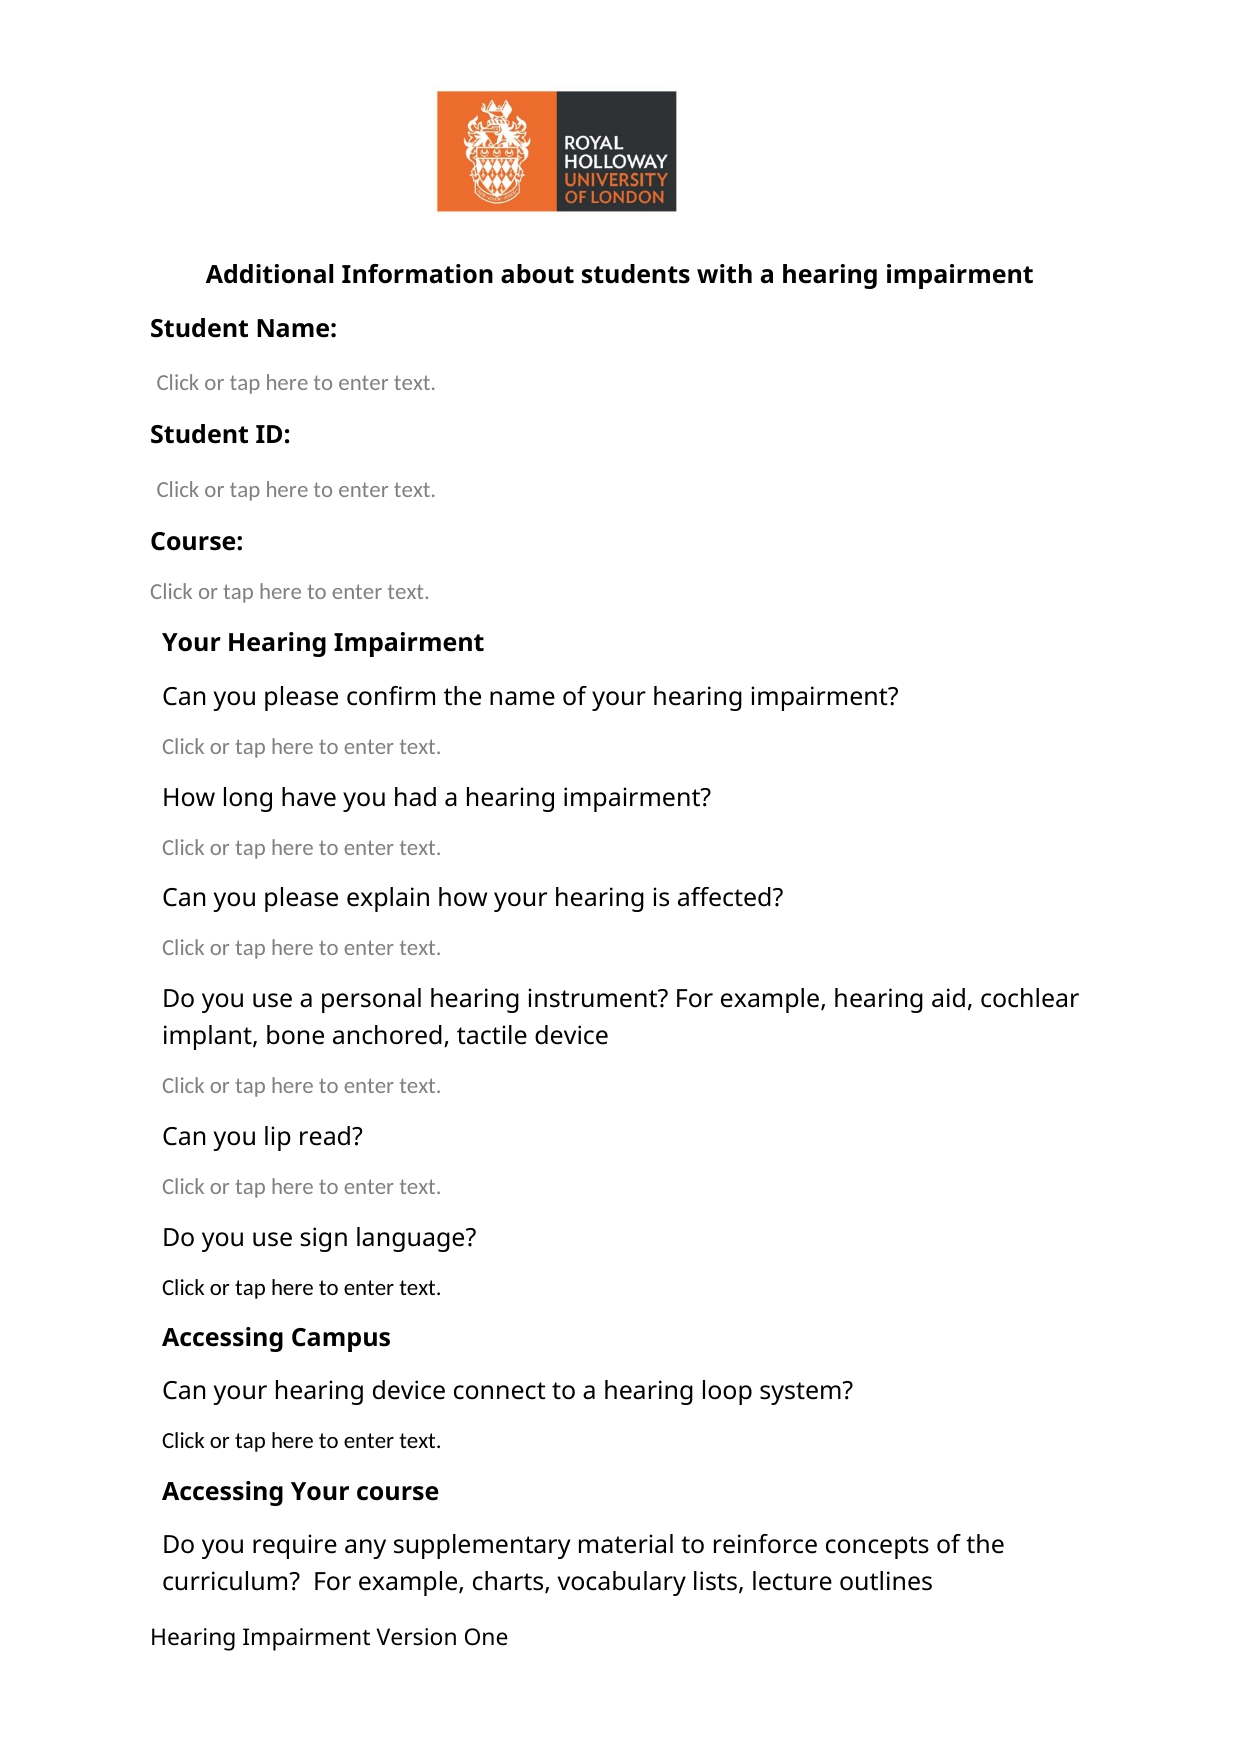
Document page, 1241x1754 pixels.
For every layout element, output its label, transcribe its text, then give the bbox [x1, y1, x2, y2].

picture [431, 86, 679, 214]
text Additional Information about students with a hearing impairment [150, 257, 1090, 291]
text Accessing Campus [162, 1319, 1090, 1354]
text Do you use sign language? [162, 1219, 1090, 1253]
text Can you please explain how your hearing is affected? [162, 880, 1090, 914]
text Can you lip read? [162, 1118, 1090, 1152]
text Your Hearing Impairment [162, 625, 1090, 659]
text Course: [150, 524, 1090, 558]
text Can you please confirm the name of your hearing impairment? [162, 678, 1090, 712]
text Student Name: [150, 310, 1090, 344]
text Do you require any supplementary material to reinforce concepts of the curriculum? For example, charts, vocabulary lists, lecture outlines [162, 1527, 1090, 1598]
text Student ID: [150, 417, 1090, 451]
text Do you use a personal hearing instrument? For example, hearing aid, cochlear implant, bone anchored, tactile device [162, 981, 1090, 1052]
text How long have you had a hearing impairment? [162, 779, 1090, 813]
text Can your hearing device connect to a hearing loop system? [162, 1373, 1090, 1407]
text Accessing Your course [162, 1473, 1090, 1507]
